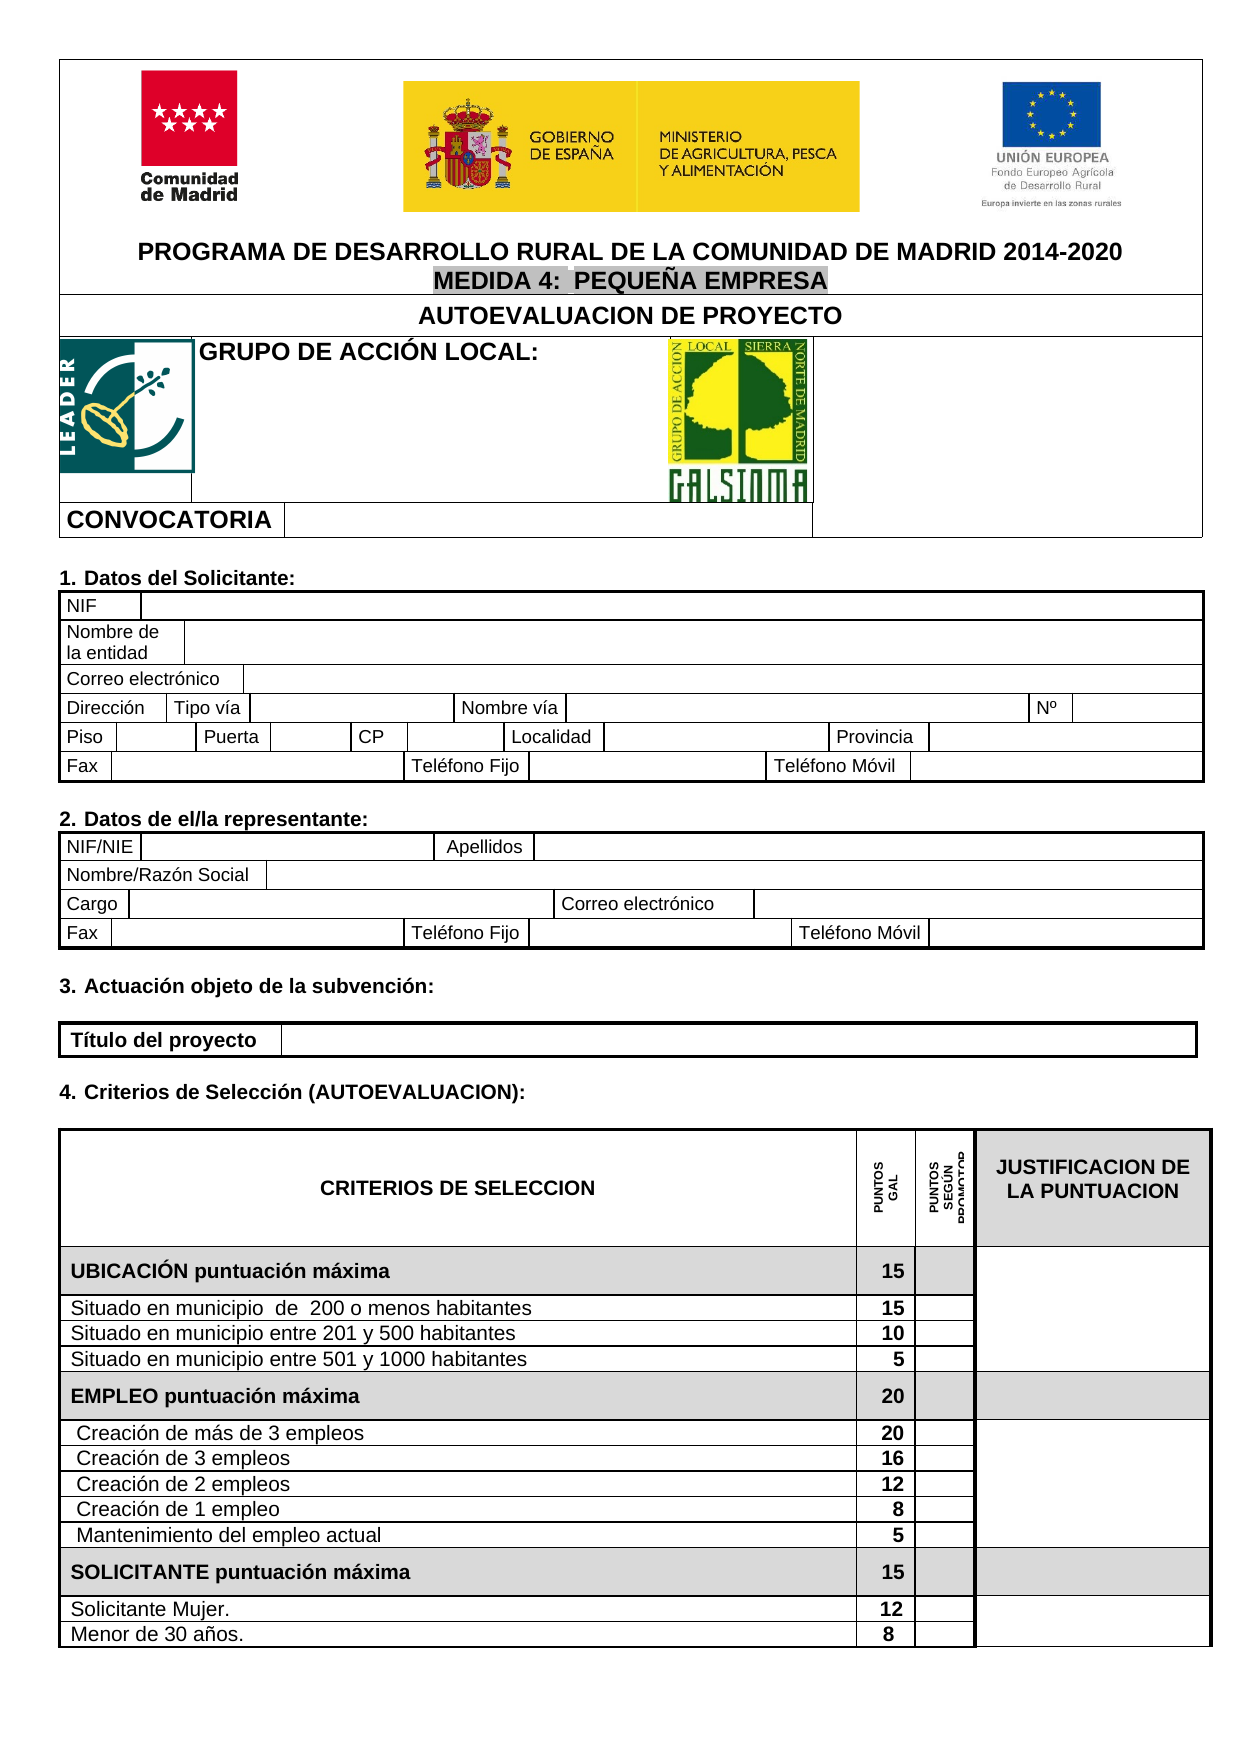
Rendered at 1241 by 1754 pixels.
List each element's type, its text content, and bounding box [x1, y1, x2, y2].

table_cell [916, 1497, 973, 1521]
table_cell [755, 890, 1202, 917]
table_cell Teléfono Fijo [405, 919, 528, 946]
table_header NIF/NIE [61, 834, 140, 859]
table_cell 12 [857, 1597, 914, 1621]
table_cell 5 [857, 1523, 914, 1547]
table_cell [916, 1622, 973, 1646]
table_cell [814, 337, 1202, 502]
table_cell Teléfono Móvil [767, 752, 910, 779]
table_cell [916, 1472, 973, 1496]
table_header PUNTOS GAL [857, 1131, 915, 1246]
table_cell Teléfono Fijo [405, 752, 528, 779]
table_cell Menor de 30 años. [61, 1622, 856, 1646]
table_cell [916, 1446, 973, 1470]
table_cell [251, 694, 453, 722]
table_cell [813, 502, 1202, 537]
table_cell Cargo [61, 890, 128, 917]
table_cell [112, 919, 403, 946]
table_cell Creación de 2 empleos [61, 1472, 856, 1496]
table_cell GRUPO DE ACCIÓN LOCAL: [192, 337, 670, 502]
list Datos de el/la representante: [59, 807, 1181, 831]
table_header [142, 593, 1202, 619]
table_cell Correo electrónico [555, 890, 753, 917]
table_cell CP [352, 723, 407, 751]
table_cell CONVOCATORIA [60, 503, 284, 537]
table_cell [916, 1372, 973, 1419]
table_cell Provincia [830, 723, 928, 751]
table_cell [977, 1548, 1209, 1595]
table_cell Nombre de la entidad [61, 621, 184, 664]
table_cell Nombre/Razón Social [61, 861, 266, 888]
table_cell 20 [857, 1421, 914, 1444]
table_cell [930, 919, 1202, 946]
table_cell Situado en municipio de 200 o menos habitantes [61, 1296, 856, 1319]
table_cell [930, 723, 1202, 751]
table_cell Localidad [505, 723, 603, 751]
picture [668, 339, 808, 502]
table_header Título del proyecto [61, 1025, 281, 1055]
table_cell 10 [857, 1321, 914, 1345]
table_cell [530, 752, 765, 779]
table_cell SOLICITANTE puntuación máxima [61, 1548, 856, 1595]
table_cell [916, 1347, 973, 1371]
table_cell 12 [857, 1472, 914, 1496]
table_cell [977, 1372, 1209, 1419]
table_header Apellidos [435, 834, 533, 859]
table_cell [916, 1296, 973, 1319]
table_cell [916, 1421, 973, 1444]
table_cell [271, 723, 350, 751]
table_header NIF [61, 593, 140, 619]
table_header [142, 834, 433, 859]
table_cell [60, 476, 191, 502]
picture [130, 59, 248, 212]
table_cell [916, 1247, 973, 1294]
list Actuación objeto de la subvención: [59, 973, 1181, 997]
table_cell [130, 890, 553, 917]
table_cell [977, 1247, 1209, 1371]
table_cell EMPLEO puntuación máxima [61, 1372, 856, 1419]
picture [403, 81, 860, 212]
table_cell 8 [857, 1622, 914, 1646]
table_cell [911, 752, 1202, 779]
picture [981, 71, 1122, 212]
table_cell Tipo vía [167, 694, 249, 722]
table_cell [185, 621, 1202, 664]
table_cell 15 [857, 1247, 914, 1294]
table_cell [605, 723, 828, 751]
table_cell Fax [61, 752, 111, 779]
picture [57, 336, 198, 476]
table_cell Situado en municipio entre 501 y 1000 habitantes [61, 1347, 856, 1371]
table_cell [244, 665, 1202, 693]
table_cell [112, 752, 403, 779]
table_cell [916, 1321, 973, 1345]
table_header [535, 834, 1202, 859]
list Criterios de Selección (AUTOEVALUACION): [59, 1079, 1211, 1103]
table_cell Creación de 1 empleo [61, 1497, 856, 1521]
table_header PROGRAMA DE DESARROLLO RURAL DE LA COMUNIDAD DE MADRID 2014-2020 MEDIDA 4: PEQUEÑA EMPRESA [60, 60, 1202, 294]
table_cell 15 [857, 1296, 914, 1319]
table_cell [977, 1596, 1209, 1646]
table_cell [567, 694, 1028, 722]
table_cell [117, 723, 195, 751]
table_cell [916, 1548, 973, 1595]
table_cell [916, 1523, 973, 1547]
table_cell [1073, 694, 1202, 722]
table_cell Nº [1030, 694, 1072, 722]
table_cell Situado en municipio entre 201 y 500 habitantes [61, 1321, 856, 1345]
list Datos del Solicitante: [59, 566, 1181, 590]
table_header JUSTIFICACION DE LA PUNTUACION [977, 1131, 1209, 1246]
table_cell Creación de 3 empleos [61, 1446, 856, 1470]
table_cell Solicitante Mujer. [61, 1597, 856, 1621]
table_cell [916, 1597, 973, 1621]
table_cell 15 [857, 1548, 914, 1595]
table_cell UBICACIÓN puntuación máxima [61, 1247, 856, 1294]
table_cell Correo electrónico [61, 665, 243, 693]
table_cell 20 [857, 1372, 914, 1419]
table_cell Dirección [61, 694, 166, 722]
table_cell [977, 1420, 1209, 1547]
table_cell Nombre vía [455, 694, 565, 722]
table_cell AUTOEVALUACION DE PROYECTO [60, 295, 1202, 336]
table_cell Fax [61, 919, 111, 946]
table_cell Teléfono Móvil [792, 919, 928, 946]
table_cell [671, 337, 813, 502]
table_header [282, 1025, 1195, 1055]
table_cell [285, 503, 812, 537]
table_cell Mantenimiento del empleo actual [61, 1523, 856, 1547]
table_cell 8 [857, 1497, 914, 1521]
table_cell 5 [857, 1347, 914, 1371]
table_cell [530, 919, 791, 946]
table_cell Puerta [197, 723, 270, 751]
table_cell Piso [61, 723, 116, 751]
table_header CRITERIOS DE SELECCION [61, 1131, 856, 1246]
table_cell Creación de más de 3 empleos [61, 1421, 856, 1444]
table_header PUNTOS SEGÚN PROMOTOR [916, 1131, 973, 1246]
table_cell 16 [857, 1446, 914, 1470]
table_cell [267, 861, 1202, 888]
table_cell [408, 723, 503, 751]
